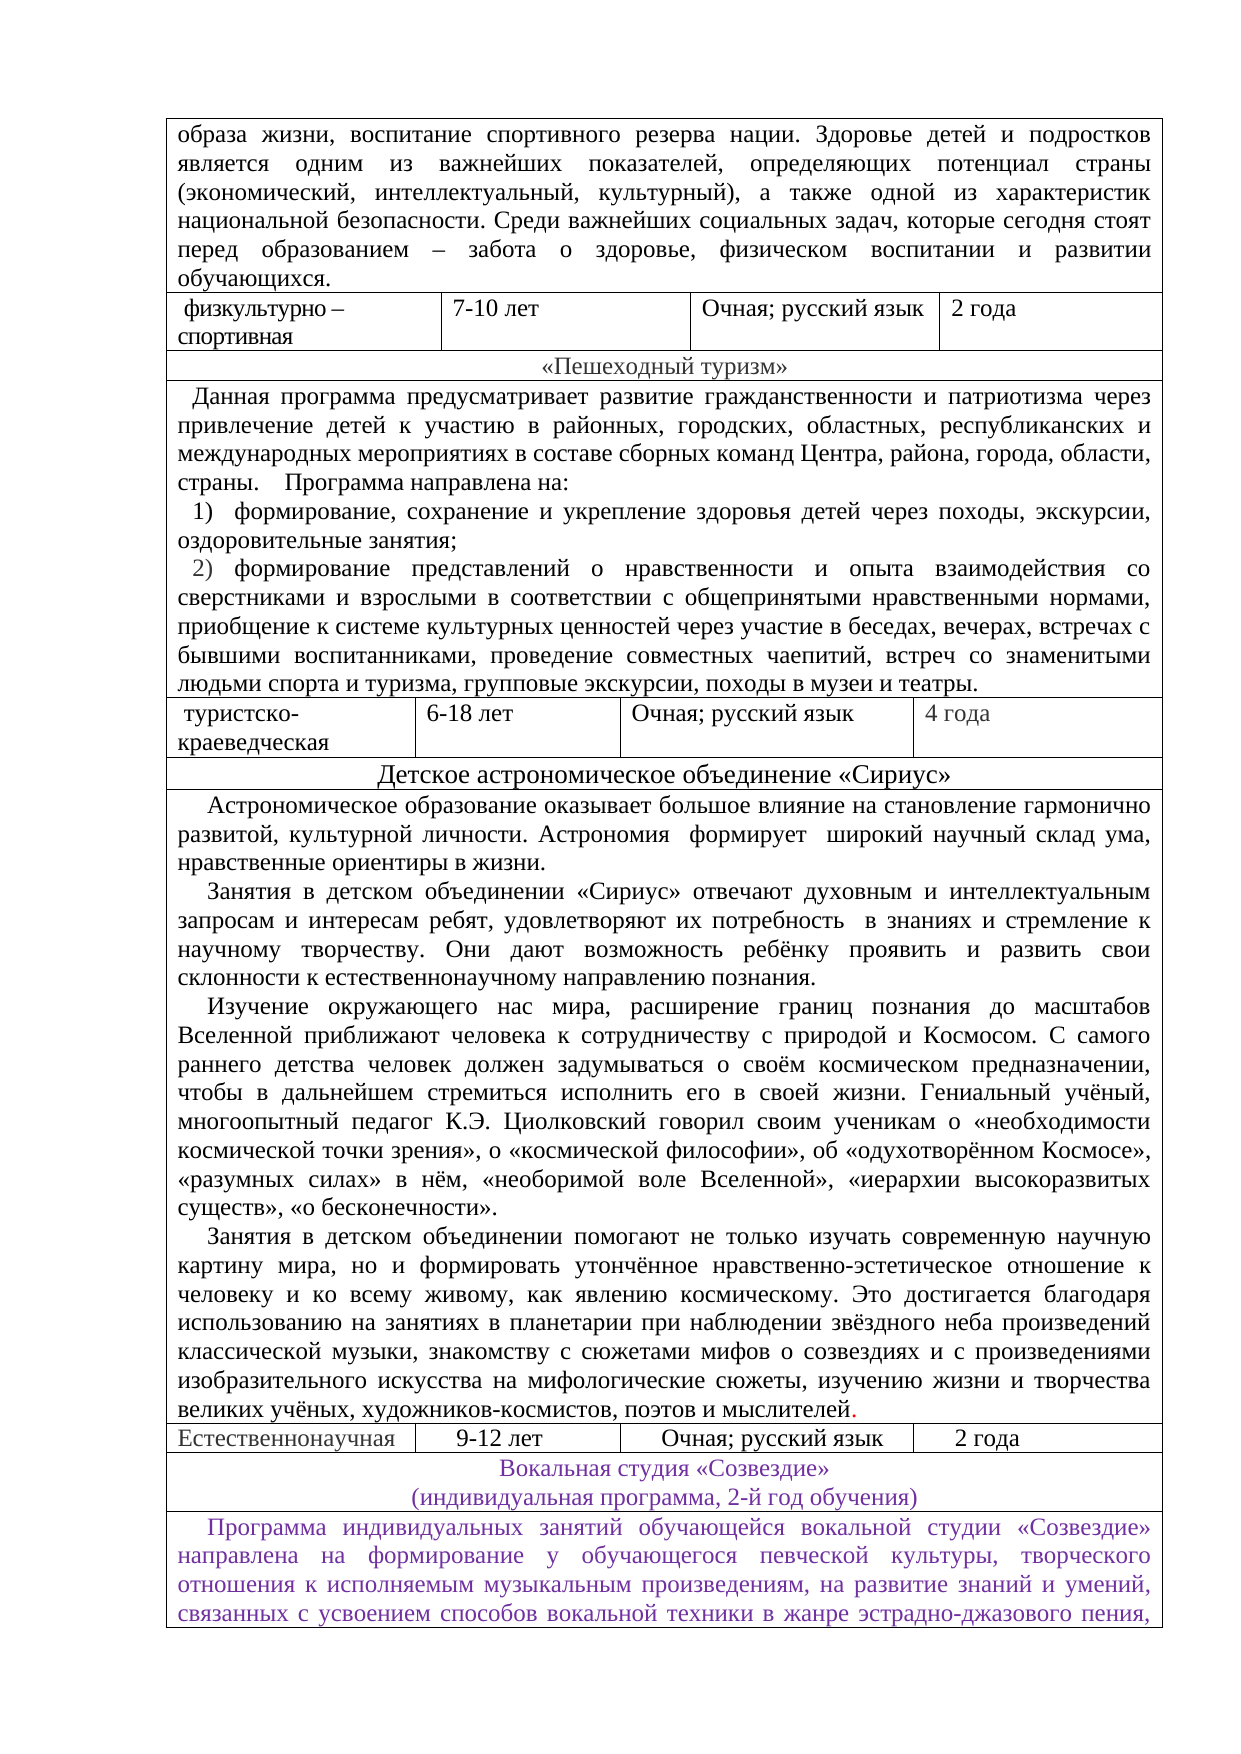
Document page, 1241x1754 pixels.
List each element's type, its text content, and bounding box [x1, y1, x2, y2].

table_cell 2 года [940, 293, 1162, 350]
table_cell 2 года [914, 1424, 1162, 1452]
table_cell туристско-краеведческая [167, 698, 415, 757]
table_cell Детское астрономическое объединение «Сириус» [167, 758, 1162, 789]
table_cell Очная; русский язык [621, 1424, 913, 1452]
table_cell Вокальная студия «Созвездие» (индивидуальная программа, 2-й год обучения) [167, 1453, 1162, 1511]
table_cell «Пешеходный туризм» [167, 351, 1162, 380]
table_cell Данная программа предусматривает развитие гражданственности и патриотизма через привлечение детей к участию в районных, городских, областных, республиканских и международных мероприятиях в составе сборных команд Центра, района, города, области, страны. Программа направлена на: формирование, сохранение и укрепление здоровья детей через походы, экскурсии, оздоровительные занятия; формирование представлений о нравственности и опыта взаимодействия со сверстниками и взрослыми в соответствии с общепринятыми нравственными нормами, приобщение к системе культурных ценностей через участие в беседах, вечерах, встречах с бывшими воспитанниками, проведение совместных чаепитий, встреч со знаменитыми людьми спорта и туризма, групповые экскурсии, походы в музеи и театры. [167, 381, 1162, 697]
table_cell 9-12 лет [416, 1424, 620, 1452]
table_cell Астрономическое образование оказывает большое влияние на становление гармонично развитой, культурной личности. Астрономия формирует широкий научный склад ума, нравственные ориентиры в жизни. Занятия в детском объединении «Сириус» отвечают духовным и интеллектуальным запросам и интересам ребят, удовлетворяют их потребность в знаниях и стремление к научному творчеству. Они дают возможность ребёнку проявить и развить свои склонности к естественнонаучному направлению познания. Изучение окружающего нас мира, расширение границ познания до масштабов Вселенной приближают человека к сотрудничеству с природой и Космосом. С самого раннего детства человек должен задумываться о своём космическом предназначении, чтобы в дальнейшем стремиться исполнить его в своей жизни. Гениальный учёный, многоопытный педагог К.Э. Циолковский говорил своим ученикам о «необходимости космической точки зрения», о «космической философии», об «одухотворённом Космосе», «разумных силах» в нём, «необоримой воле Вселенной», «иерархии высокоразвитых существ», «о бесконечности». Занятия в детском объединении помогают не только изучать современную научную картину мира, но и формировать утончённое нравственно-эстетическое отношение к человеку и ко всему живому, как явлению космическому. Это достигается благодаря использованию на занятиях в планетарии при наблюдении звёздного неба произведений классической музыки, знакомству с сюжетами мифов о созвездиях и с произведениями изобразительного искусства на мифологические сюжеты, изучению жизни и творчества великих учёных, художников-космистов, поэтов и мыслителей. [167, 790, 1162, 1422]
table_cell 7-10 лет [442, 293, 690, 350]
table_cell Естественнонаучная [167, 1424, 415, 1452]
table_cell 4 года [914, 698, 1162, 757]
table_cell 6-18 лет [416, 698, 620, 757]
table_cell физкультурно – спортивная [167, 293, 441, 350]
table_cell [167, 1512, 1162, 1627]
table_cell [167, 119, 1162, 292]
table_cell Очная; русский язык [621, 698, 913, 757]
table_cell Очная; русский язык [691, 293, 939, 350]
